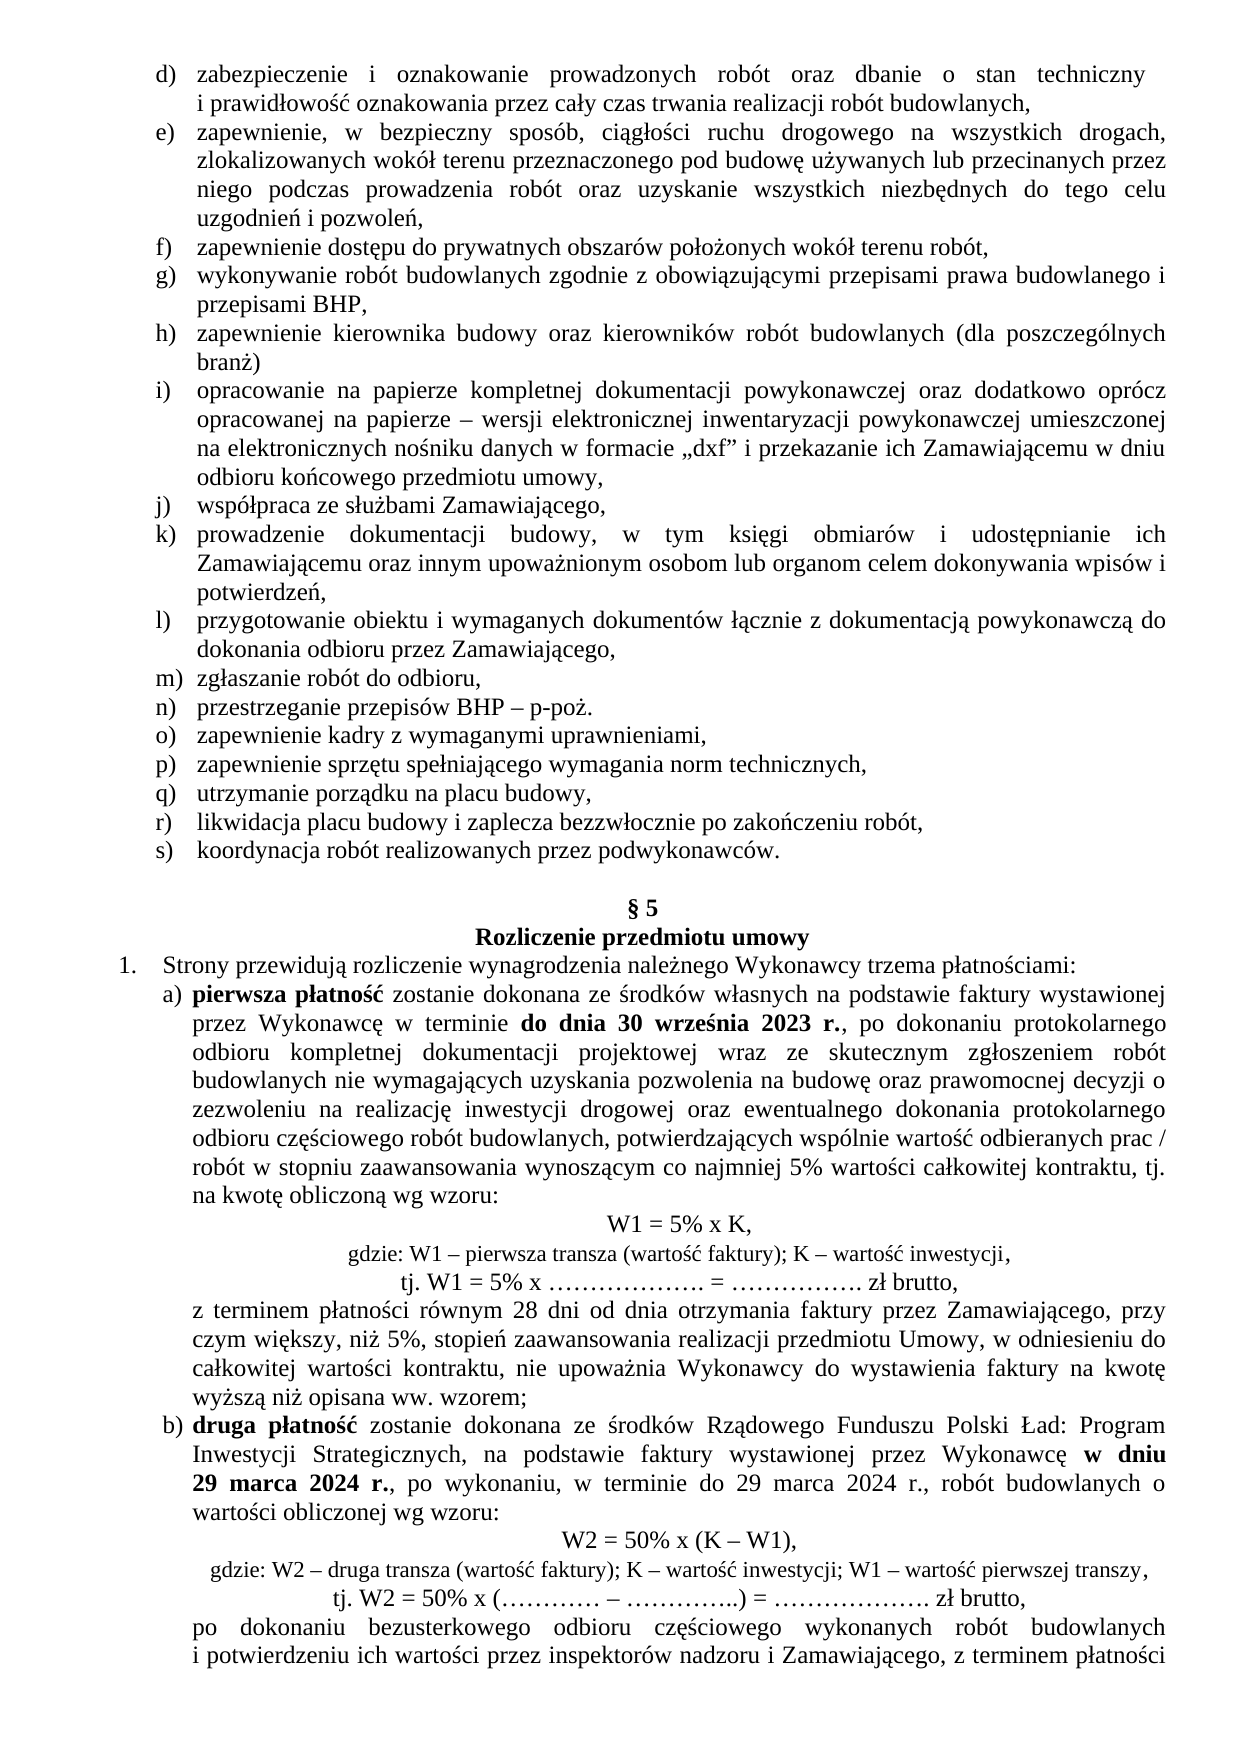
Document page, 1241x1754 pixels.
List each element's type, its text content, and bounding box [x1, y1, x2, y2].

list gdzie: W1 – pierwsza transza (wartość faktury); K – wartość inwestycji, [192, 1238, 1167, 1267]
list W2 = 50% x (K – W1), [192, 1525, 1167, 1554]
text § 5 [118, 893, 1167, 922]
list zapewnienie sprzętu spełniającego wymagania norm technicznych, [155, 749, 1167, 778]
list zabezpieczenie i oznakowanie prowadzonych robót oraz dbanie o stan techniczny i prawidłowość oznakowania przez cały czas trwania realizacji robót budowlanych, [155, 59, 1167, 117]
list prowadzenie dokumentacji budowy, w tym księgi obmiarów i udostępnianie ich Zamawiającemu oraz innym upoważnionym osobom lub organom celem dokonywania wpisów i potwierdzeń, [155, 519, 1167, 605]
list opracowanie na papierze kompletnej dokumentacji powykonawczej oraz dodatkowo oprócz opracowanej na papierze – wersji elektronicznej inwentaryzacji powykonawczej umieszczonej na elektronicznych nośniku danych w formacie „dxf” i przekazanie ich Zamawiającemu w dniu odbioru końcowego przedmiotu umowy, [155, 375, 1167, 490]
list W1 = 5% x K, [192, 1209, 1167, 1238]
list zgłaszanie robót do odbioru, [155, 663, 1167, 692]
list z terminem płatności równym 28 dni od dnia otrzymania faktury przez Zamawiającego, przy czym większy, niż 5%, stopień zaawansowania realizacji przedmiotu Umowy, w odniesieniu do całkowitej wartości kontraktu, nie upoważnia Wykonawcy do wystawienia faktury na kwotę wyższą niż opisana ww. wzorem; [192, 1295, 1167, 1410]
list współpraca ze służbami Zamawiającego, [155, 490, 1167, 519]
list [192, 1612, 1167, 1669]
list przestrzeganie przepisów BHP – p-poż. [155, 692, 1167, 720]
list tj. W1 = 5% x ………………. = ……………. zł brutto, [192, 1267, 1167, 1295]
list pierwsza płatność zostanie dokonana ze środków własnych na podstawie faktury wystawionej przez Wykonawcę w terminie do dnia 30 września 2023 r., po dokonaniu protokolarnego odbioru kompletnej dokumentacji projektowej wraz ze skutecznym zgłoszeniem robót budowlanych nie wymagających uzyskania pozwolenia na budowę oraz prawomocnej decyzji o zezwoleniu na realizację inwestycji drogowej oraz ewentualnego dokonania protokolarnego odbioru częściowego robót budowlanych, potwierdzających wspólnie wartość odbieranych prac / robót w stopniu zaawansowania wynoszącym co najmniej 5% wartości całkowitej kontraktu, tj. na kwotę obliczoną wg wzoru: [162, 979, 1167, 1209]
list likwidacja placu budowy i zaplecza bezzwłocznie po zakończeniu robót, [155, 807, 1167, 835]
list zapewnienie kierownika budowy oraz kierowników robót budowlanych (dla poszczególnych branż) [155, 318, 1167, 375]
list wykonywanie robót budowlanych zgodnie z obowiązującymi przepisami prawa budowlanego i przepisami BHP, [155, 260, 1167, 318]
list tj. W2 = 50% x (………… – …………..) = ………………. zł brutto, [192, 1583, 1167, 1612]
list koordynacja robót realizowanych przez podwykonawców. [155, 835, 1167, 864]
list utrzymanie porządku na placu budowy, [155, 778, 1167, 807]
list Strony przewidują rozliczenie wynagrodzenia należnego Wykonawcy trzema płatnościami: [118, 950, 1167, 979]
list przygotowanie obiektu i wymaganych dokumentów łącznie z dokumentacją powykonawczą do dokonania odbioru przez Zamawiającego, [155, 605, 1167, 663]
list gdzie: W2 – druga transza (wartość faktury); K – wartość inwestycji; W1 – wartość pierwszej transzy, [192, 1554, 1167, 1583]
list zapewnienie kadry z wymaganymi uprawnieniami, [155, 720, 1167, 749]
list zapewnienie, w bezpieczny sposób, ciągłości ruchu drogowego na wszystkich drogach, zlokalizowanych wokół terenu przeznaczonego pod budowę używanych lub przecinanych przez niego podczas prowadzenia robót oraz uzyskanie wszystkich niezbędnych do tego celu uzgodnień i pozwoleń, [155, 117, 1167, 232]
list druga płatność zostanie dokonana ze środków Rządowego Funduszu Polski Ład: Program Inwestycji Strategicznych, na podstawie faktury wystawionej przez Wykonawcę w dniu 29 marca 2024 r., po wykonaniu, w terminie do 29 marca 2024 r., robót budowlanych o wartości obliczonej wg wzoru: [162, 1410, 1167, 1525]
text Rozliczenie przedmiotu umowy [118, 922, 1167, 950]
list zapewnienie dostępu do prywatnych obszarów położonych wokół terenu robót, [155, 232, 1167, 260]
